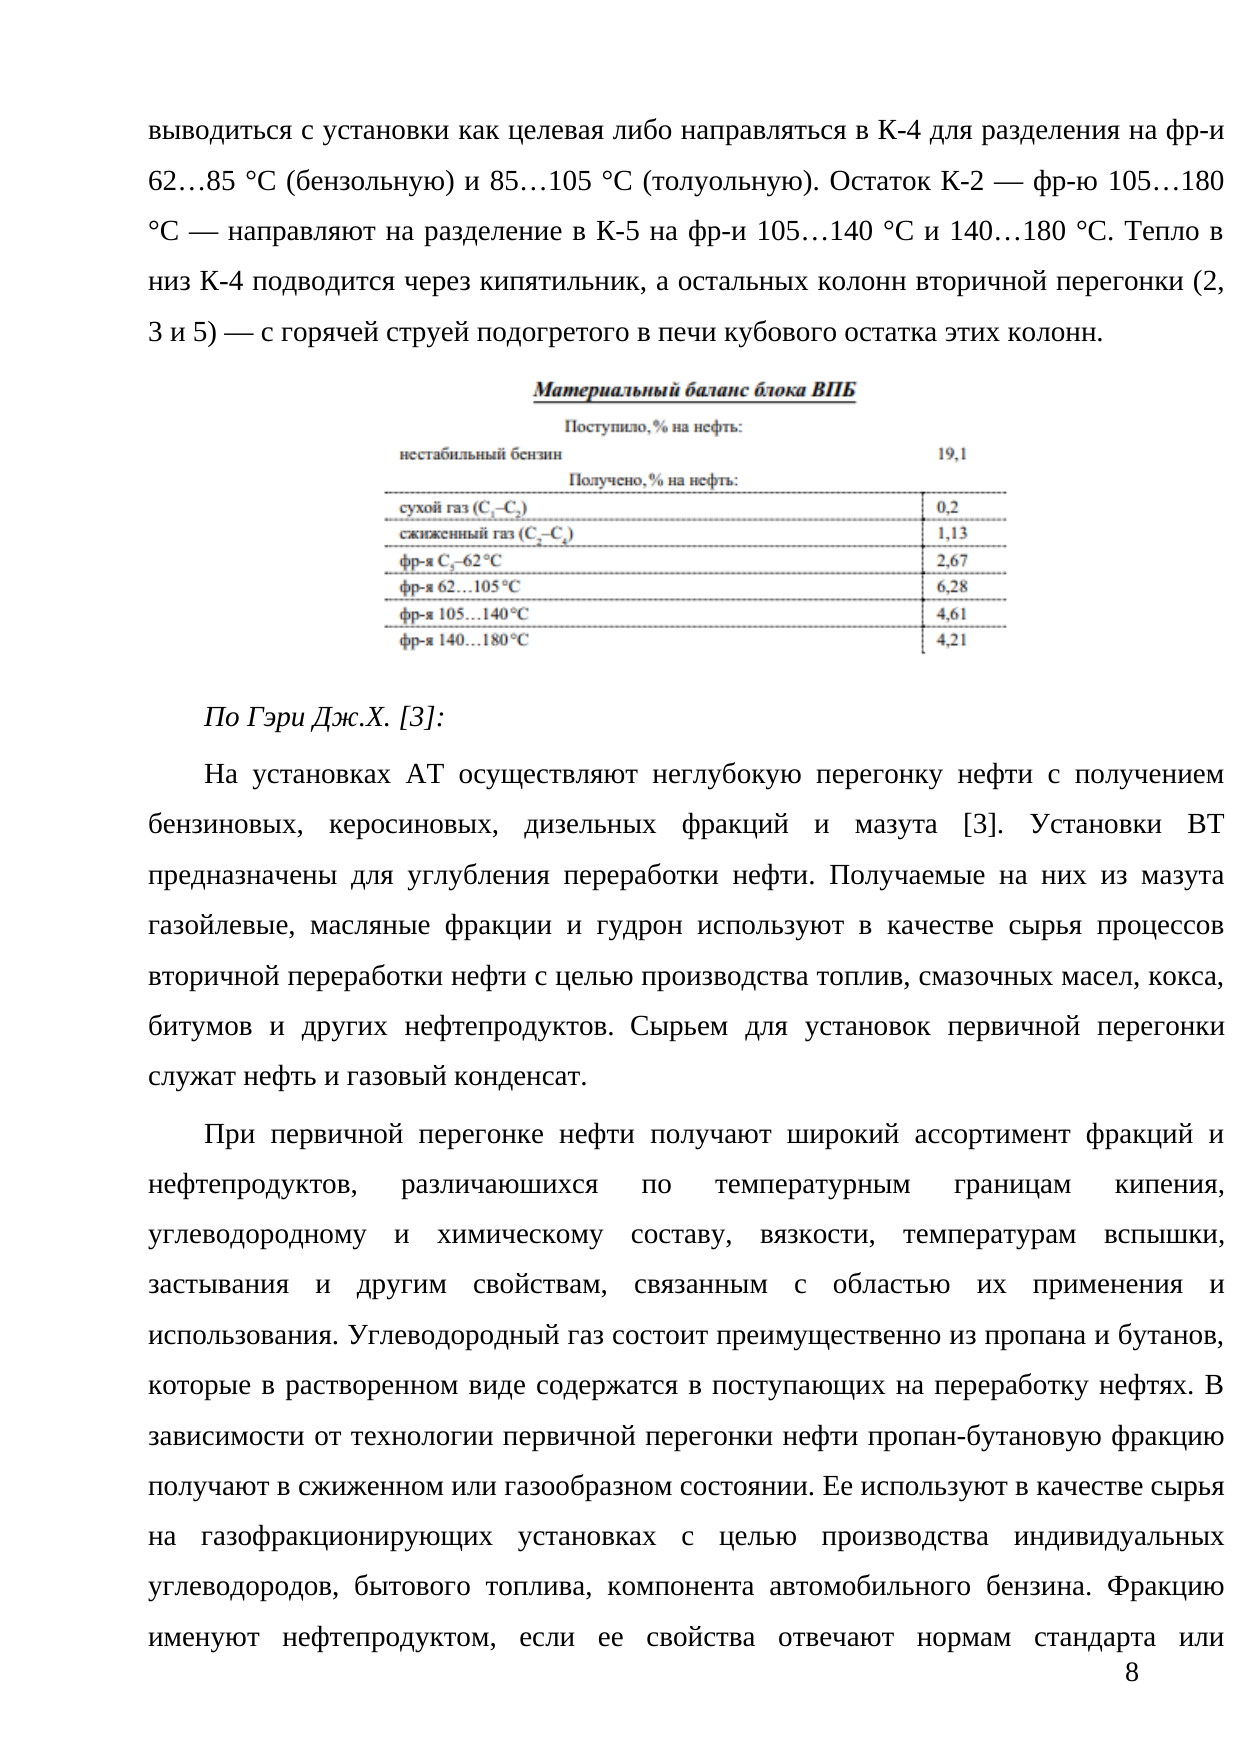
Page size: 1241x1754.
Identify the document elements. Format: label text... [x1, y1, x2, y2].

picture [357, 371, 1017, 676]
subtitle По Гэри Дж.Х. [3]: [148, 699, 1226, 732]
subtitle На установках АТ осуществляют неглубокую перегонку нефти с получением бензиновых, керосиновых, дизельных фракций и мазута [3]. Установки ВТ предназначены для углубления переработки нефти. Получаемые на них из мазута газойлевые, масляные фракции и гудрон используют в качестве сырья процессов вторичной переработки нефти с целью производства топлив, смазочных масел, кокса, битумов и других нефтепродуктов. Сырьем для установок первичной перегонки служат нефть и газовый конденсат. [148, 756, 1226, 1092]
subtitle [148, 112, 1226, 347]
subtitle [148, 1116, 1226, 1652]
